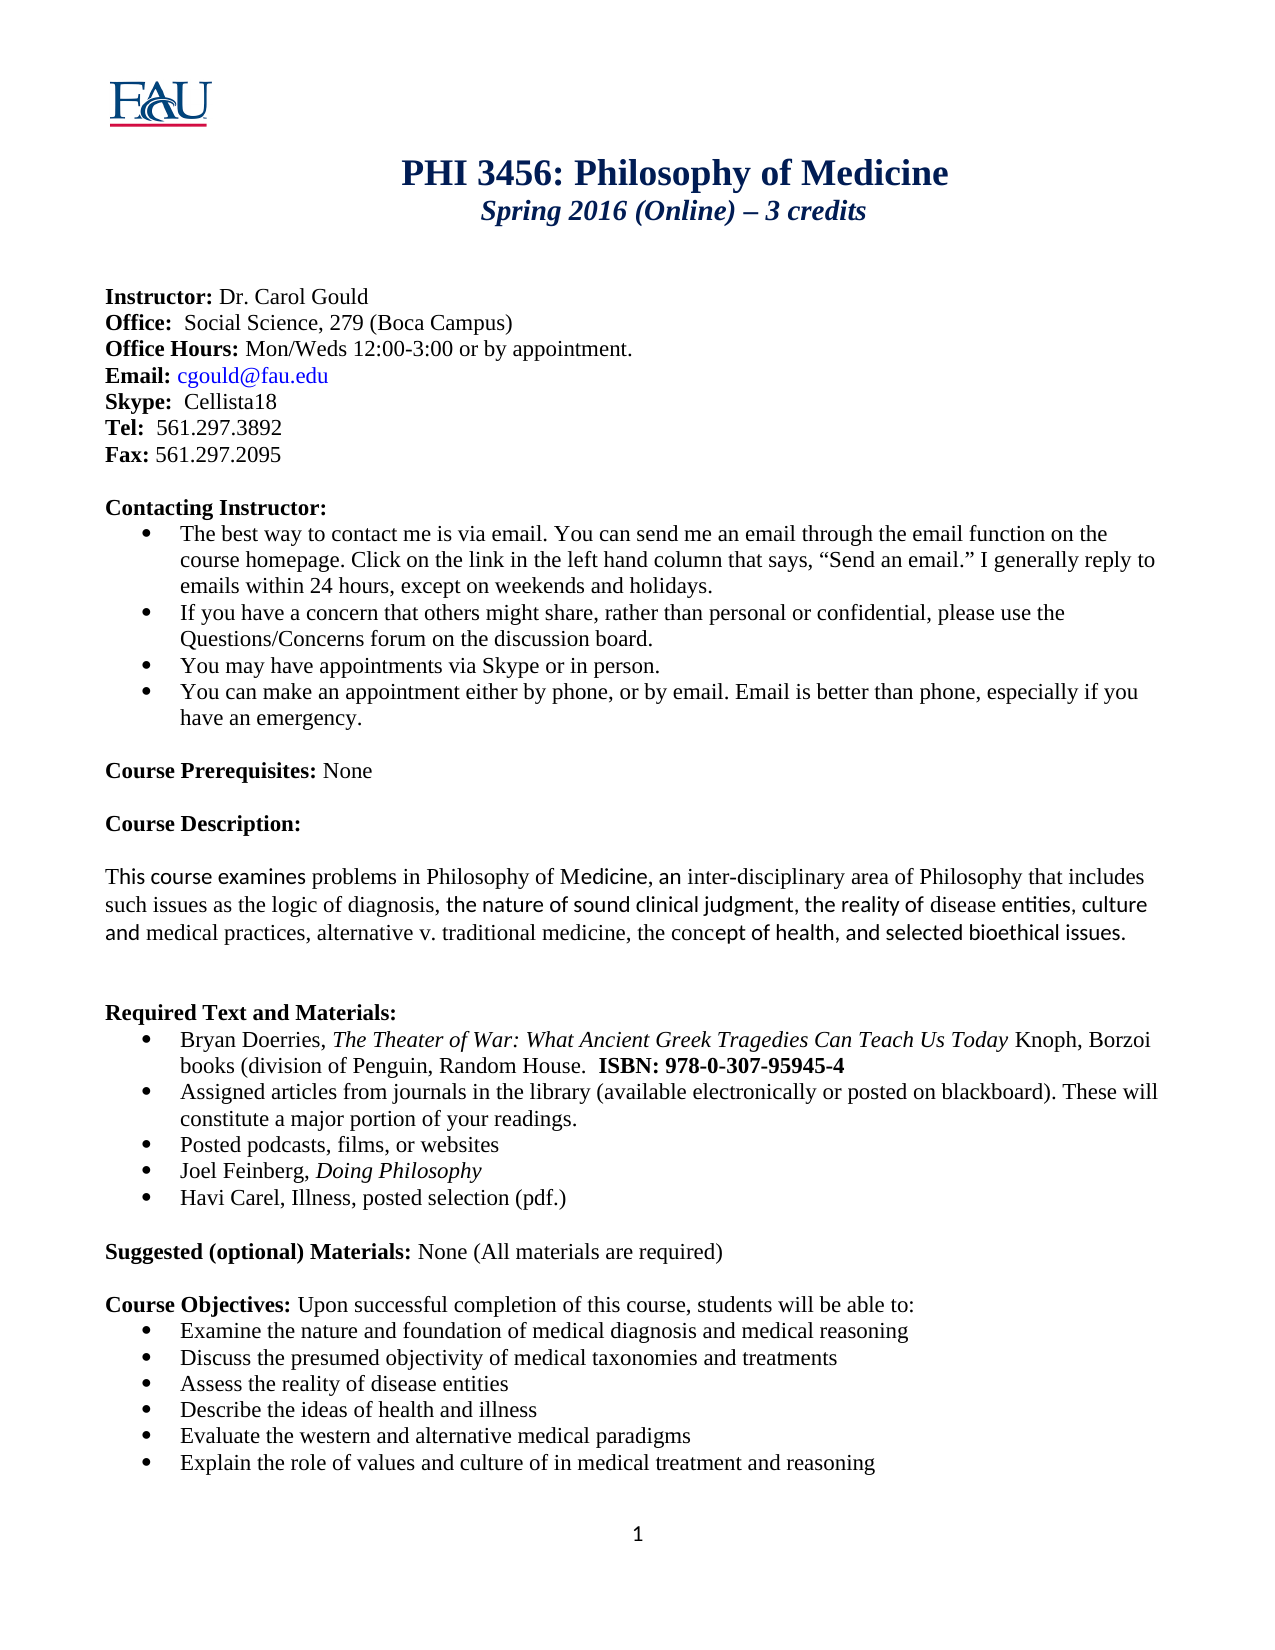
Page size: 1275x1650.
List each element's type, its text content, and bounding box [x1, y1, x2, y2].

text Instructor: Dr. Carol Gould [105, 283, 1170, 309]
list You can make an appointment either by phone, or by email. Email is better than phone, especially if you have an emergency. [142, 678, 1170, 731]
text Office Hours: Mon/Weds 12:00-3:00 or by appointment. [105, 335, 1170, 362]
picture [109, 79, 213, 129]
list Describe the ideas of health and illness [142, 1396, 1170, 1423]
list Discuss the presumed objectivity of medical taxonomies and treatments [142, 1343, 1170, 1370]
text This course examines problems in Philosophy of Medicine, an inter-disciplinary area of Philosophy that includes such issues as the logic of diagnosis, the nature of sound clinical judgment, the reality of disease entities, culture and medical practices, alternative v. traditional medicine, the concept of health, and selected bioethical issues. [105, 862, 1170, 947]
text Required Text and Materials: [105, 999, 1170, 1026]
list Evaluate the western and alternative medical paradigms [142, 1423, 1170, 1449]
list Bryan Doerries, The Theater of War: What Ancient Greek Tragedies Can Teach Us Today Knoph, Borzoi books (division of Penguin, Random House. ISBN: 978-0-307-95945-4 [142, 1026, 1170, 1078]
list Havi Carel, Illness, posted selection (pdf.) [142, 1184, 1170, 1210]
list Examine the nature and foundation of medical diagnosis and medical reasoning [142, 1317, 1170, 1343]
text Course Objectives: Upon successful completion of this course, students will be able to: [105, 1291, 1170, 1317]
text Tel: 561.297.3892 [105, 414, 1170, 441]
text PHI 3456: Philosophy of Medicine [180, 150, 1170, 193]
list Assess the reality of disease entities [142, 1370, 1170, 1396]
text Email: cgould@fau.edu [105, 362, 1170, 388]
list Joel Feinberg, Doing Philosophy [142, 1157, 1170, 1184]
list If you have a concern that others might share, rather than personal or confidential, please use the Questions/Concerns forum on the discussion board. [142, 599, 1170, 652]
text Contacting Instructor: [105, 493, 1170, 520]
list Explain the role of values and culture of in medical treatment and reasoning [142, 1449, 1170, 1475]
list You may have appointments via Skype or in person. [142, 652, 1170, 678]
text Course Description: [105, 810, 1170, 836]
text Fax: 561.297.2095 [105, 441, 1170, 467]
text Spring 2016 (Online) – 3 credits [180, 193, 1170, 227]
text Skype: Cellista18 [105, 388, 1170, 414]
list Assigned articles from journals in the library (available electronically or posted on blackboard). These will constitute a major portion of your readings. [142, 1078, 1170, 1131]
text Course Prerequisites: None [105, 757, 1170, 783]
list Posted podcasts, films, or websites [142, 1131, 1170, 1157]
text Suggested (optional) Materials: None (All materials are required) [105, 1238, 1170, 1264]
list The best way to contact me is via email. You can send me an email through the email function on the course homepage. Click on the link in the left hand column that says, “Send an email.” I generally reply to emails within 24 hours, except on weekends and holidays. [142, 520, 1170, 599]
text Office: Social Science, 279 (Boca Campus) [105, 309, 1170, 335]
